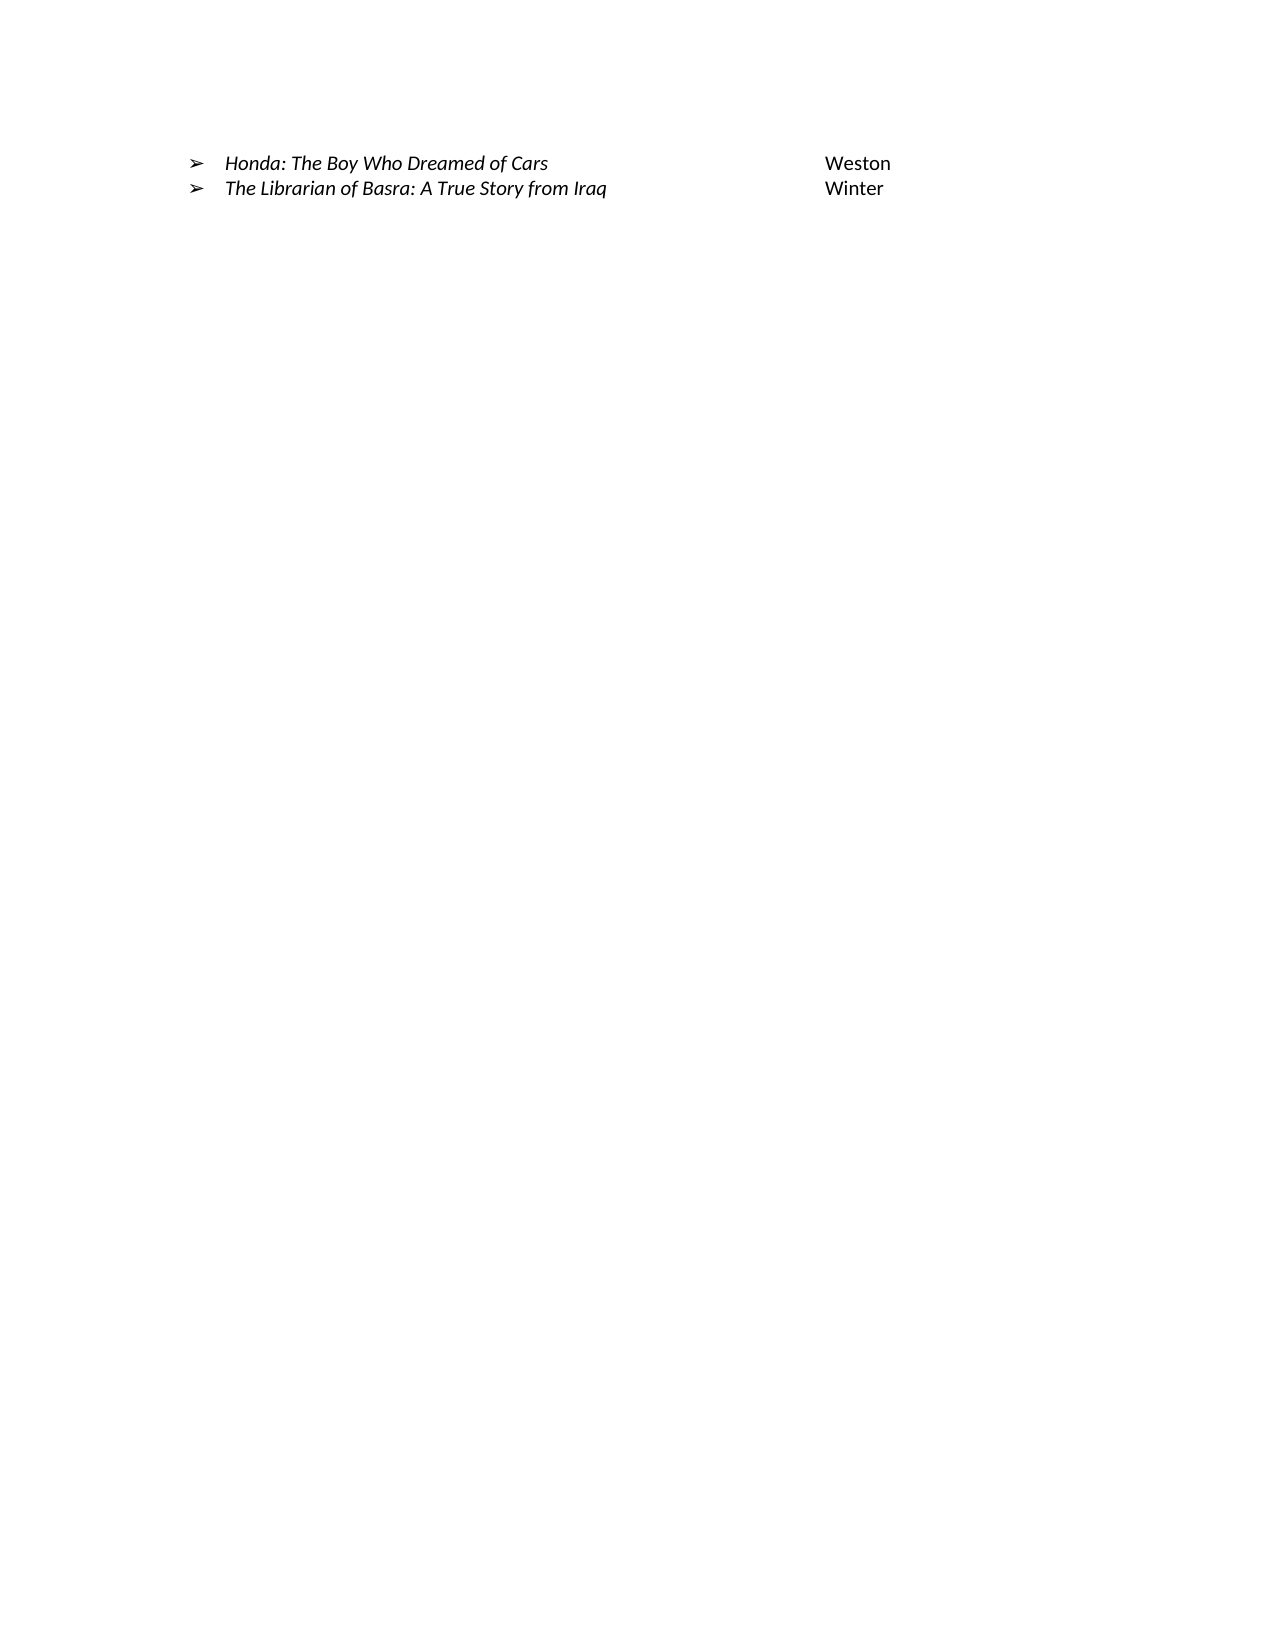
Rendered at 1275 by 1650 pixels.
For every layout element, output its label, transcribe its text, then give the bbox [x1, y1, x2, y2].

list The Librarian of Basra: A True Story from Iraq Winter [187, 175, 1125, 201]
list Honda: The Boy Who Dreamed of Cars Weston [187, 150, 1125, 175]
